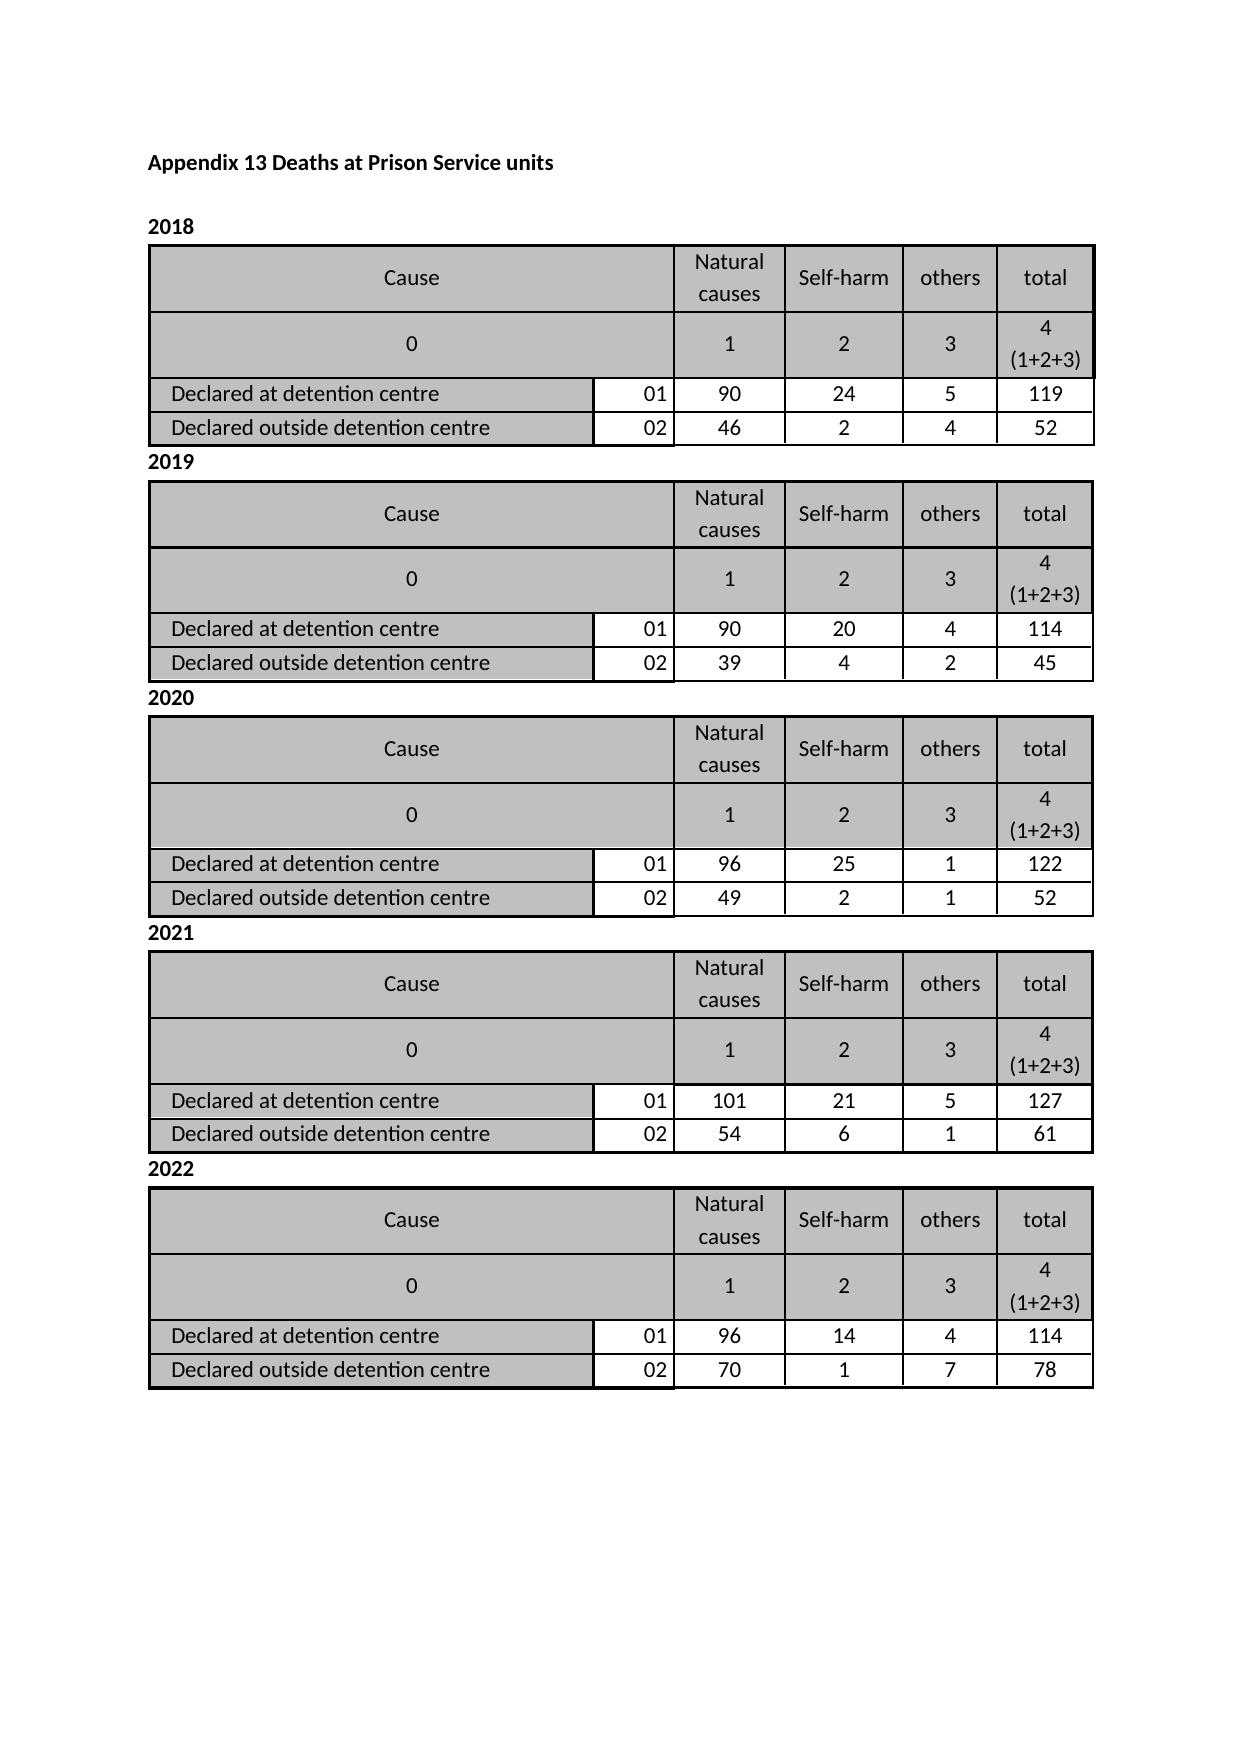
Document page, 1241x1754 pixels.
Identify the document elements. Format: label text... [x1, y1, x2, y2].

table_cell 119 [998, 379, 1093, 411]
table_cell 52 [997, 881, 1092, 915]
text 2018 [148, 212, 1093, 240]
table_cell 01 [595, 1321, 673, 1353]
table_cell 0 [151, 313, 673, 377]
table_cell 2 [785, 883, 903, 915]
table_cell 2 [786, 784, 902, 847]
table_header Self-harm [786, 247, 902, 311]
table_cell 0 [151, 1255, 673, 1319]
table_cell 96 [675, 1321, 784, 1353]
table_cell 1 [675, 313, 784, 377]
table_cell 4 [904, 1321, 996, 1353]
table_cell 2 [904, 648, 996, 679]
table_cell 52 [997, 411, 1093, 444]
text Appendix 13 Deaths at Prison Service units [148, 148, 1093, 176]
table_cell 1 [675, 1019, 784, 1083]
table_cell 01 [595, 379, 673, 411]
table_cell 3 [904, 784, 996, 847]
table_header others [904, 1190, 996, 1253]
table_cell 25 [786, 850, 902, 881]
table_cell 1 [903, 883, 997, 915]
table_cell 21 [786, 1086, 902, 1117]
table_header Cause [151, 247, 673, 311]
table_cell 1 [904, 1120, 996, 1151]
table_cell Declared at detention centre [151, 614, 592, 646]
table_cell Declared at detention centre [151, 1321, 592, 1353]
table_header Natural causes [675, 247, 784, 311]
table_cell 46 [675, 413, 784, 444]
table_header Self-harm [786, 718, 902, 782]
table_cell Declared outside detention centre [151, 413, 592, 444]
table_cell 7 [903, 1355, 997, 1386]
table_cell 2 [786, 313, 902, 377]
table_header others [904, 483, 996, 546]
table_cell 6 [786, 1120, 902, 1151]
table_header others [904, 953, 996, 1017]
table_cell 3 [904, 1255, 996, 1319]
table_cell 114 [998, 1321, 1092, 1353]
text 2021 [148, 918, 1093, 946]
table_cell 114 [998, 614, 1092, 646]
table_cell 24 [786, 379, 902, 411]
table_header others [904, 247, 996, 311]
table_header Natural causes [675, 1190, 784, 1253]
table_cell Declared at detention centre [151, 850, 592, 881]
table_header Natural causes [675, 718, 784, 782]
text 2019 [148, 447, 1093, 475]
table_cell 3 [904, 549, 996, 612]
table_cell 01 [595, 1085, 673, 1117]
table_header total [998, 718, 1091, 782]
table_cell Declared outside detention centre [151, 1120, 592, 1151]
table_cell 4 (1+2+3) [998, 1255, 1091, 1319]
table_cell 4 [786, 648, 902, 679]
table_cell 0 [151, 1019, 673, 1083]
table_header Self-harm [786, 1190, 902, 1253]
table_cell 4 [903, 413, 997, 444]
table_header Self-harm [786, 953, 902, 1017]
table_cell 90 [675, 614, 784, 646]
table_cell 61 [998, 1120, 1091, 1151]
table_cell 14 [786, 1321, 902, 1353]
table_cell 02 [595, 883, 673, 915]
table_cell 3 [904, 313, 996, 377]
table_cell 01 [595, 614, 673, 646]
table_cell 2 [786, 549, 902, 612]
table_cell 70 [675, 1355, 784, 1386]
table_cell Declared at detention centre [151, 1085, 592, 1117]
table_header Self-harm [786, 483, 902, 546]
table_cell 2 [786, 1019, 902, 1083]
text 2022 [148, 1154, 1093, 1182]
table_cell 20 [786, 614, 902, 646]
table_cell 2 [786, 1255, 902, 1319]
table_cell 1 [675, 784, 784, 847]
table_cell Declared outside detention centre [151, 648, 592, 679]
table_header Natural causes [675, 483, 784, 546]
table_cell 02 [595, 413, 673, 444]
table_cell Declared at detention centre [151, 379, 592, 411]
table_cell 4 (1+2+3) [998, 549, 1091, 612]
table_cell 78 [997, 1353, 1092, 1386]
table_cell 5 [904, 379, 996, 411]
table_cell 1 [675, 1255, 784, 1319]
table_cell Declared outside detention centre [151, 1355, 592, 1386]
table_cell 127 [998, 1086, 1091, 1117]
table_cell 4 [904, 614, 996, 646]
table_cell 3 [904, 1019, 996, 1083]
table_cell 01 [595, 850, 673, 881]
table_cell 45 [998, 646, 1092, 679]
table_header total [998, 953, 1091, 1017]
table_cell 5 [904, 1086, 996, 1117]
table_cell 4 (1+2+3) [998, 784, 1091, 847]
table_cell 1 [675, 549, 784, 612]
table_cell 1 [904, 850, 996, 881]
table_header Cause [151, 718, 673, 782]
table_cell 02 [595, 1355, 673, 1386]
table_cell 54 [675, 1120, 784, 1151]
table_cell 101 [675, 1086, 784, 1117]
table_cell 1 [785, 1355, 903, 1386]
table_cell 2 [785, 413, 903, 444]
table_cell 0 [151, 549, 673, 612]
table_header Natural causes [675, 953, 784, 1017]
table_header total [998, 1190, 1091, 1253]
text 2020 [148, 683, 1093, 711]
table_cell 4 (1+2+3) [998, 313, 1092, 377]
table_cell 96 [675, 850, 784, 881]
table_header Cause [151, 1190, 673, 1253]
table_cell Declared outside detention centre [151, 883, 592, 915]
table_cell 90 [675, 379, 784, 411]
table_cell 0 [151, 784, 673, 847]
table_header others [904, 718, 996, 782]
table_cell 4 (1+2+3) [998, 1019, 1091, 1083]
table_header Cause [151, 483, 673, 546]
table_cell 49 [675, 883, 784, 915]
table_cell 122 [998, 850, 1092, 881]
table_header Cause [151, 953, 673, 1017]
table_cell 02 [595, 1120, 673, 1151]
table_cell 02 [595, 648, 673, 679]
table_header total [998, 247, 1092, 311]
table_cell 39 [675, 648, 784, 679]
table_header total [998, 483, 1091, 546]
